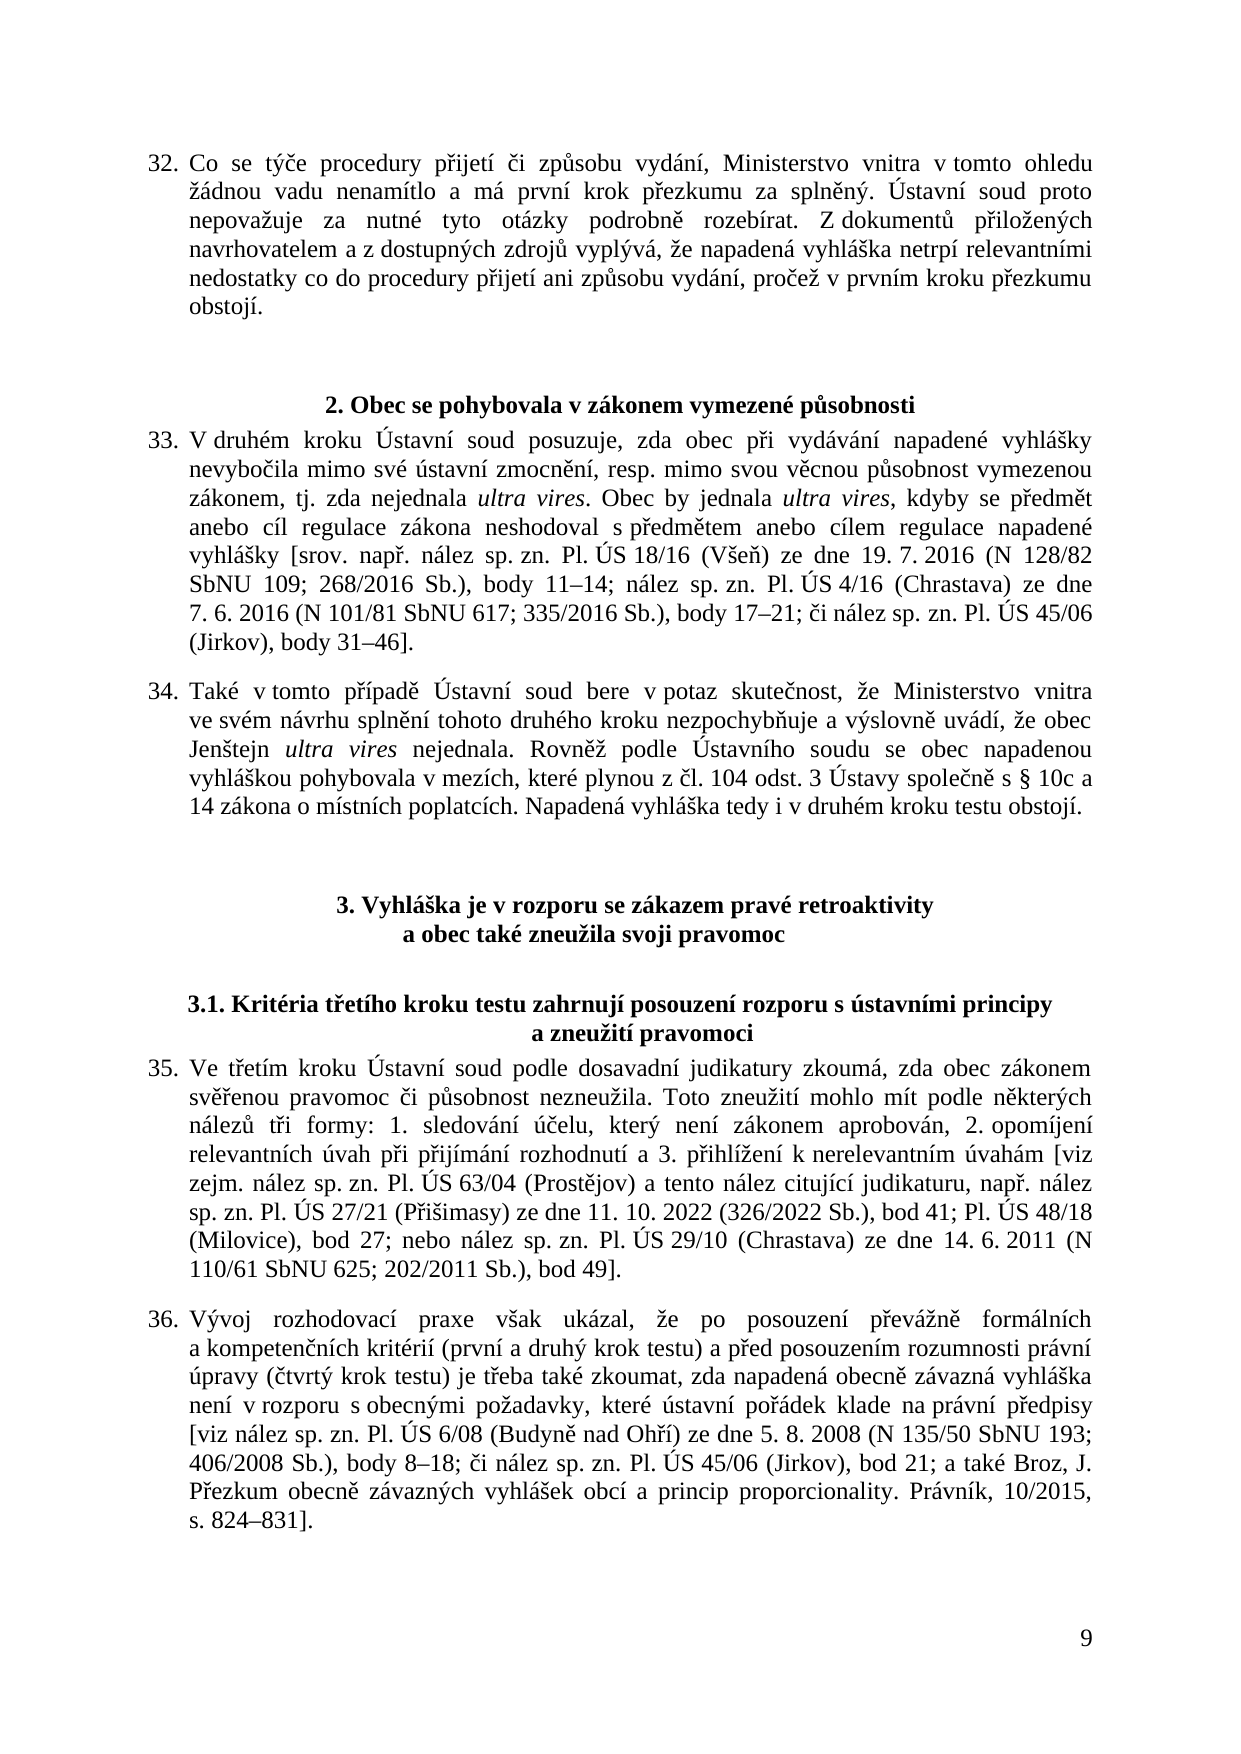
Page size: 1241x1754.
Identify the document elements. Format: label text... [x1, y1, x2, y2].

text 3.1. Kritéria třetího kroku testu zahrnují posouzení rozporu s ústavními principy a zneužití pravomoci [148, 989, 1093, 1047]
list Vývoj rozhodovací praxe však ukázal, že po posouzení převážně formálních a kompetenčních kritérií (první a druhý krok testu) a před posouzením rozumnosti právní úpravy (čtvrtý krok testu) je třeba také zkoumat, zda napadená obecně závazná vyhláška není v rozporu s obecnými požadavky, které ústavní pořádek klade na právní předpisy [viz nález sp. zn. Pl. ÚS 6/08 (Budyně nad Ohří) ze dne 5. 8. 2008 (N 135/50 SbNU 193; 406/2008 Sb.), body 8–18; či nález sp. zn. Pl. ÚS 45/06 (Jirkov), bod 21; a také Broz, J. Přezkum obecně závazných vyhlášek obcí a princip proporcionality. Právník, 10/2015, s. 824–831]. [148, 1304, 1093, 1534]
text 3. Vyhláška je v rozporu se zákazem pravé retroaktivity a obec také zneužila svoji pravomoc [148, 891, 1034, 948]
text 2. Obec se pohybovala v zákonem vymezené působnosti [148, 391, 1093, 419]
list V druhém kroku Ústavní soud posuzuje, zda obec při vydávání napadené vyhlášky nevybočila mimo své ústavní zmocnění, resp. mimo svou věcnou působnost vymezenou zákonem, tj. zda nejednala ultra vires. Obec by jednala ultra vires, kdyby se předmět anebo cíl regulace zákona neshodoval s předmětem anebo cílem regulace napadené vyhlášky [srov. např. nález sp. zn. Pl. ÚS 18/16 (Všeň) ze dne 19. 7. 2016 (N 128/82 SbNU 109; 268/2016 Sb.), body 11–14; nález sp. zn. Pl. ÚS 4/16 (Chrastava) ze dne 7. 6. 2016 (N 101/81 SbNU 617; 335/2016 Sb.), body 17–21; či nález sp. zn. Pl. ÚS 45/06 (Jirkov), body 31–46]. [148, 426, 1093, 656]
list Co se týče procedury přijetí či způsobu vydání, Ministerstvo vnitra v tomto ohledu žádnou vadu nenamítlo a má první krok přezkumu za splněný. Ústavní soud proto nepovažuje za nutné tyto otázky podrobně rozebírat. Z dokumentů přiložených navrhovatelem a z dostupných zdrojů vyplývá, že napadená vyhláška netrpí relevantními nedostatky co do procedury přijetí ani způsobu vydání, pročež v prvním kroku přezkumu obstojí. [148, 148, 1093, 320]
list Také v tomto případě Ústavní soud bere v potaz skutečnost, že Ministerstvo vnitra ve svém návrhu splnění tohoto druhého kroku nezpochybňuje a výslovně uvádí, že obec Jenštejn ultra vires nejednala. Rovněž podle Ústavního soudu se obec napadenou vyhláškou pohybovala v mezích, které plynou z čl. 104 odst. 3 Ústavy společně s § 10c a 14 zákona o místních poplatcích. Napadená vyhláška tedy i v druhém kroku testu obstojí. [148, 676, 1093, 820]
list Ve třetím kroku Ústavní soud podle dosavadní judikatury zkoumá, zda obec zákonem svěřenou pravomoc či působnost nezneužila. Toto zneužití mohlo mít podle některých nálezů tři formy: 1. sledování účelu, který není zákonem aprobován, 2. opomíjení relevantních úvah při přijímání rozhodnutí a 3. přihlížení k nerelevantním úvahám [viz zejm. nález sp. zn. Pl. ÚS 63/04 (Prostějov) a tento nález citující judikaturu, např. nález sp. zn. Pl. ÚS 27/21 (Přišimasy) ze dne 11. 10. 2022 (326/2022 Sb.), bod 41; Pl. ÚS 48/18 (Milovice), bod 27; nebo nález sp. zn. Pl. ÚS 29/10 (Chrastava) ze dne 14. 6. 2011 (N 110/61 SbNU 625; 202/2011 Sb.), bod 49]. [148, 1053, 1093, 1283]
